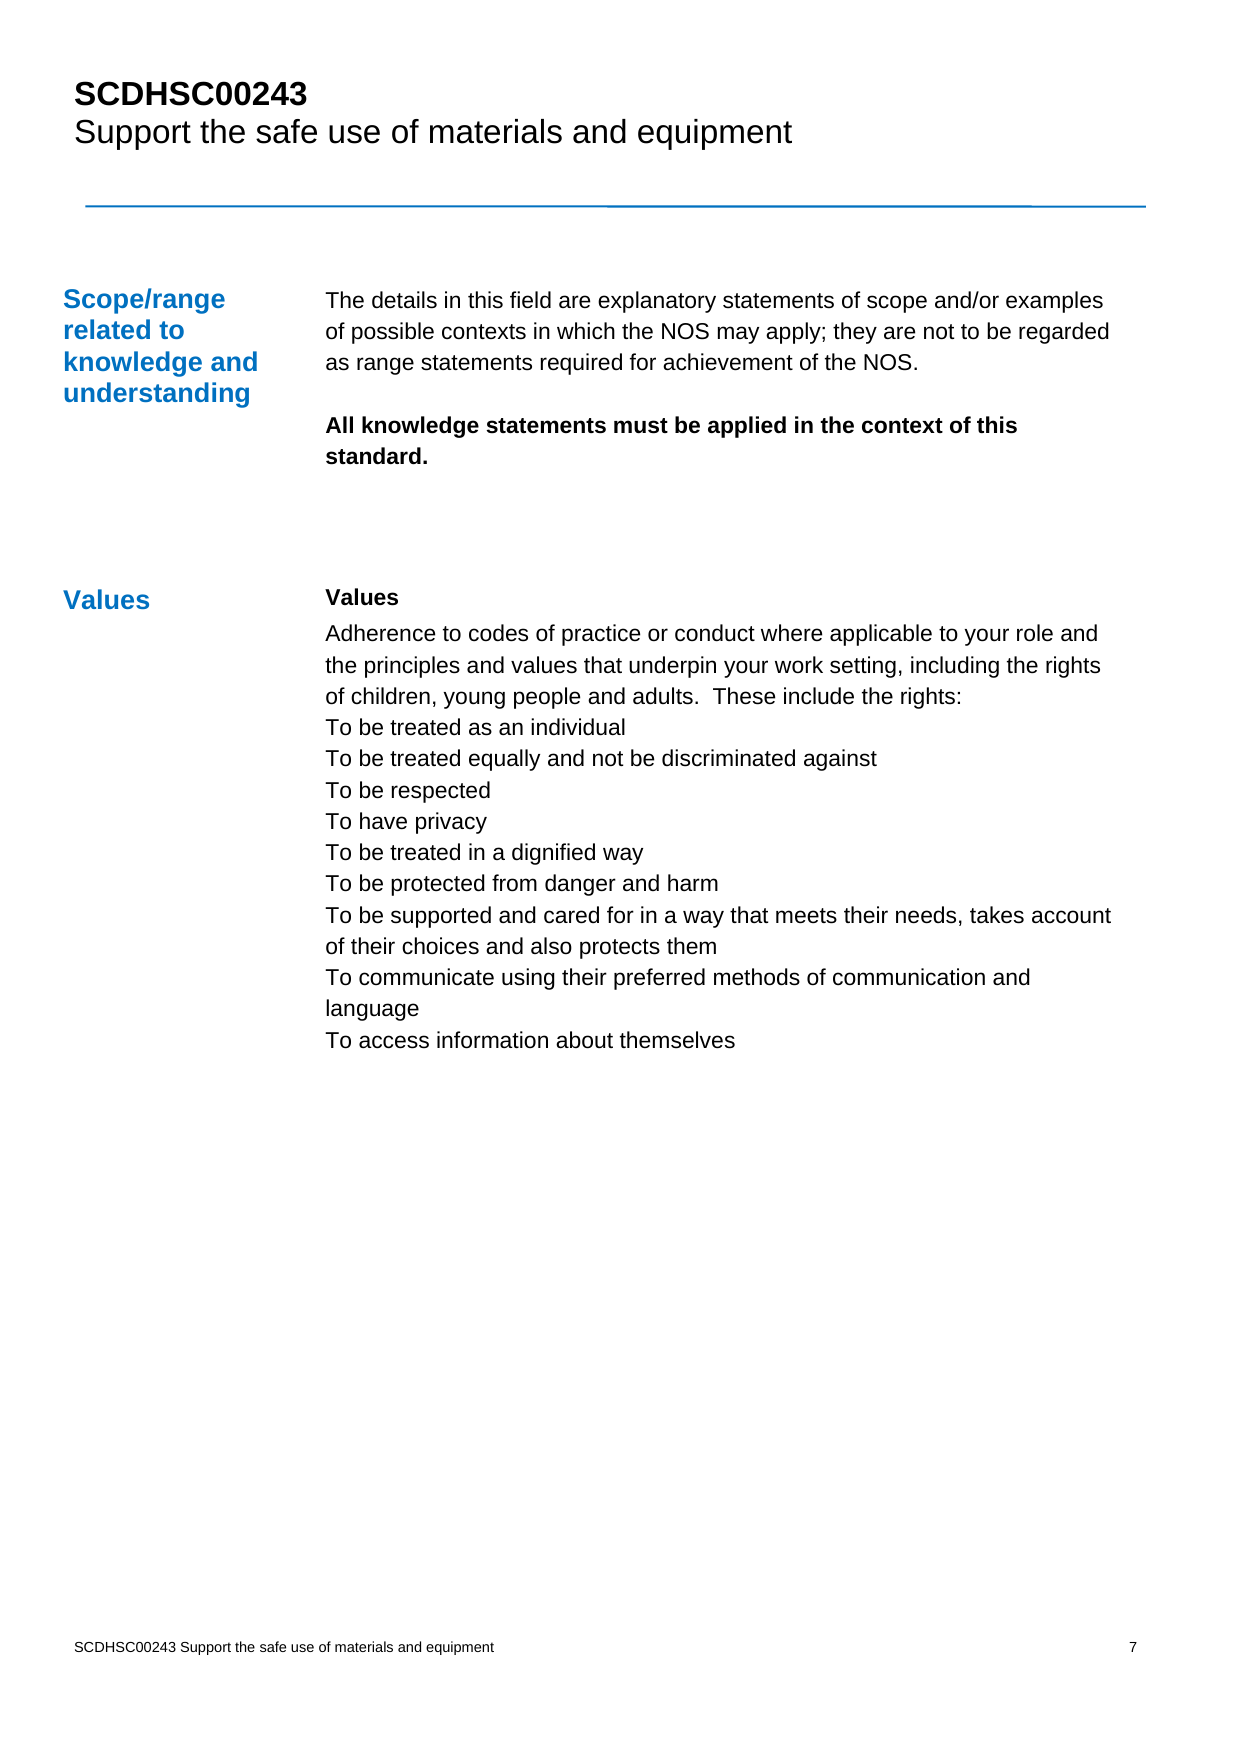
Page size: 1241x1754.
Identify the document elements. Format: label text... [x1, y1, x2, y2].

table_header The details in this field are explanatory statements of scope and/or examples of possible contexts in which the NOS may apply; they are not to be regarded as range statements required for achievement of the NOS. All knowledge statements must be applied in the context of this standard. [314, 283, 1137, 531]
table_header Values Adherence to codes of practice or conduct where applicable to your role and the principles and values that underpin your work setting, including the rights of children, young people and adults. These include the rights: To be treated as an individual To be treated equally and not be discriminated against To be respected To have privacy To be treated in a dignified way To be protected from danger and harm To be supported and cared for in a way that meets their needs, takes account of their choices and also protects them To communicate using their preferred methods of communication and language To access information about themselves [314, 584, 1137, 1086]
table_header Values [52, 584, 314, 1086]
table_header Scope/range related to knowledge and understanding [52, 283, 314, 531]
